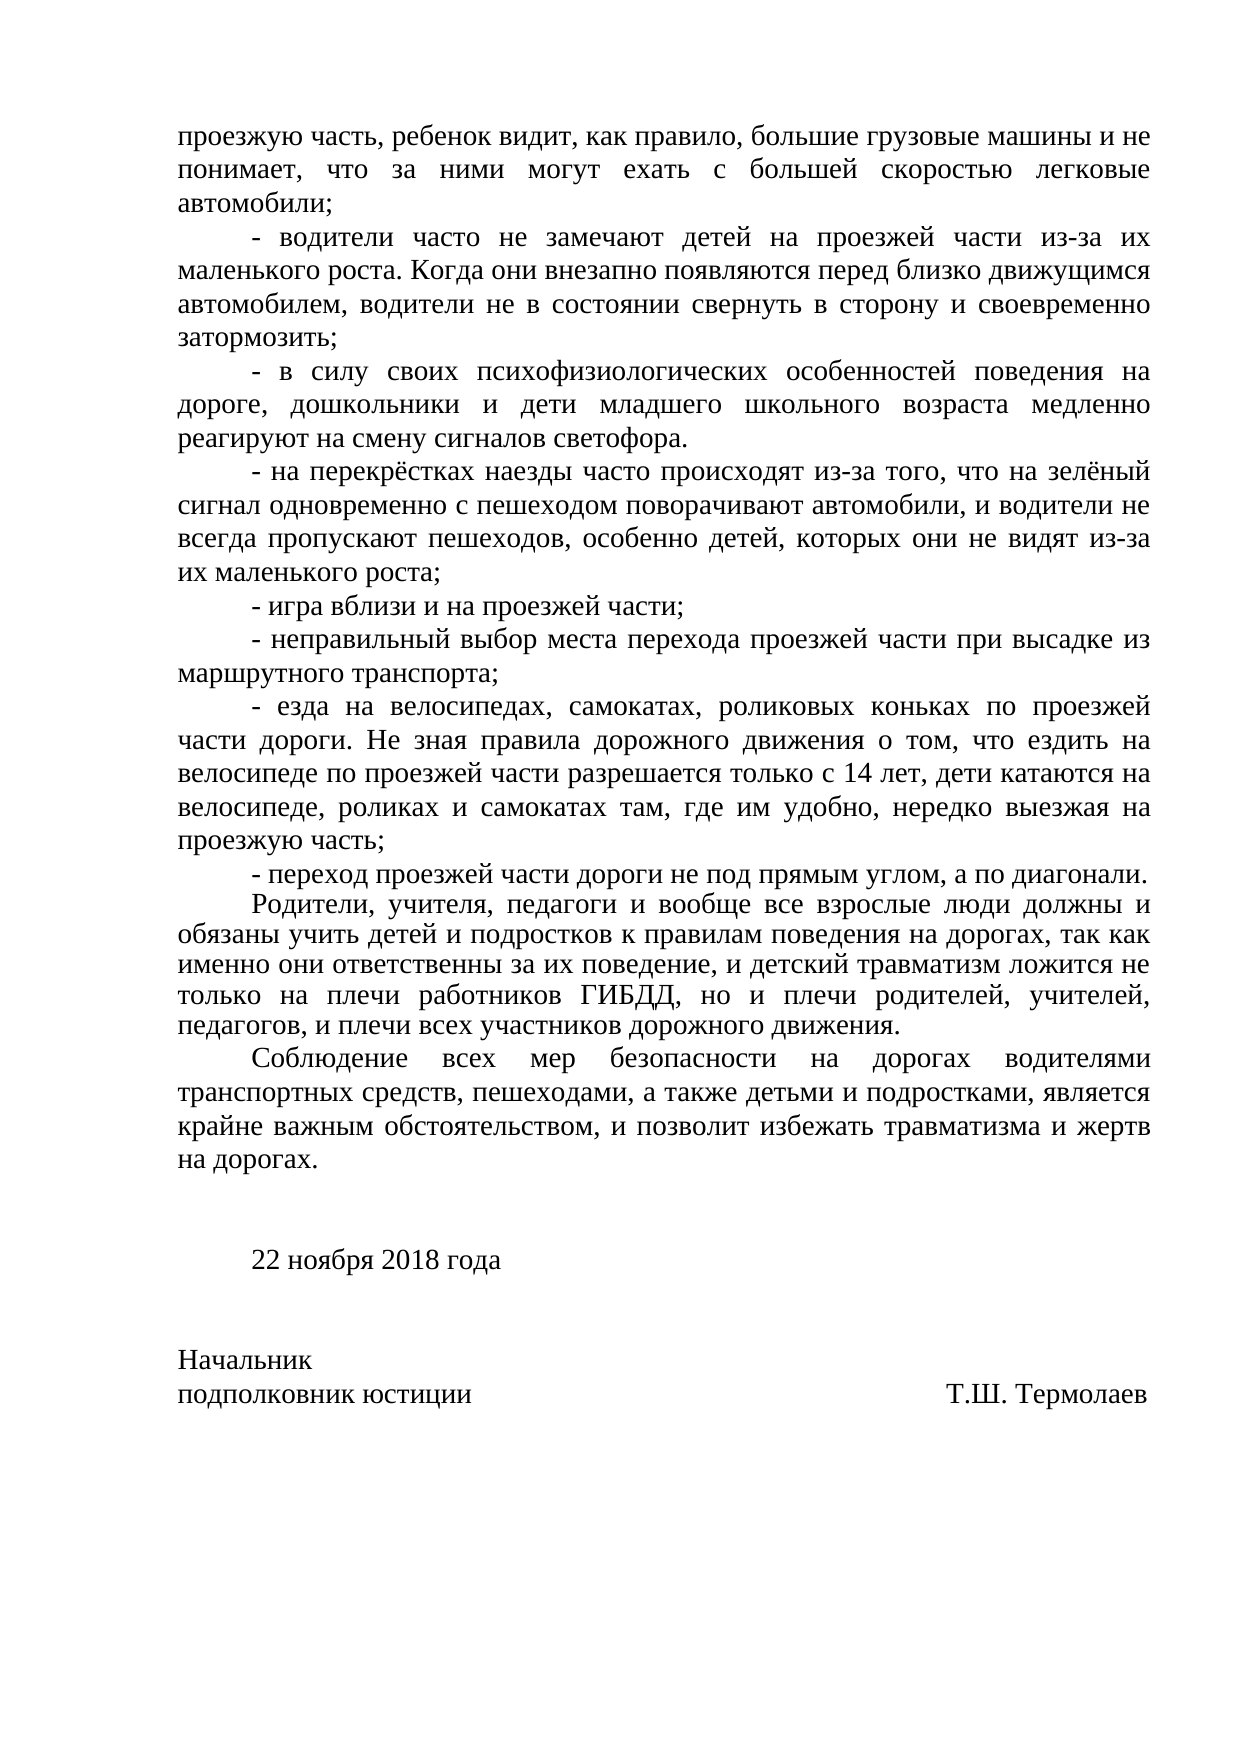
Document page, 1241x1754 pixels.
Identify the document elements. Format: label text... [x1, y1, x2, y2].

text подполковник юстиции Т.Ш. Термолаев [177, 1376, 1152, 1409]
text - в силу своих психофизиологических особенностей поведения на дороге, дошкольники и дети младшего школьного возраста медленно реагируют на смену сигналов светофора. [177, 353, 1152, 453]
text - игра вблизи и на проезжей части; [177, 588, 1152, 621]
text - езда на велосипедах, самокатах, роликовых коньках по проезжей части дороги. Не зная правила дорожного движения о том, что ездить на велосипеде по проезжей части разрешается только с 14 лет, дети катаются на велосипеде, роликах и самокатах там, где им удобно, нередко выезжая на проезжую часть; [177, 688, 1152, 856]
text - переход проезжей части дороги не под прямым углом, а по диагонали. [177, 856, 1152, 889]
text - на перекрёстках наезды часто происходят из-за того, что на зелёный сигнал одновременно с пешеходом поворачивают автомобили, и водители не всегда пропускают пешеходов, особенно детей, которых они не видят из-за их маленького роста; [177, 453, 1152, 588]
text - водители часто не замечают детей на проезжей части из-за их маленького роста. Когда они внезапно появляются перед близко движущимся автомобилем, водители не в состоянии свернуть в сторону и своевременно затормозить; [177, 219, 1152, 353]
text 22 ноября 2018 года [177, 1242, 1152, 1275]
text Начальник [177, 1342, 1152, 1376]
text Соблюдение всех мер безопасности на дорогах водителями транспортных средств, пешеходами, а также детьми и подростками, является крайне важным обстоятельством, и позволит избежать травматизма и жертв на дорогах. [177, 1041, 1152, 1175]
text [177, 118, 1152, 219]
text - неправильный выбор места перехода проезжей части при высадке из маршрутного транспорта; [177, 621, 1152, 688]
text Родители, учителя, педагоги и вообще все взрослые люди должны и обязаны учить детей и подростков к правилам поведения на дорогах, так как именно они ответственны за их поведение, и детский травматизм ложится не только на плечи работников ГИБДД, но и плечи родителей, учителей, педагогов, и плечи всех участников дорожного движения. [177, 889, 1152, 1041]
